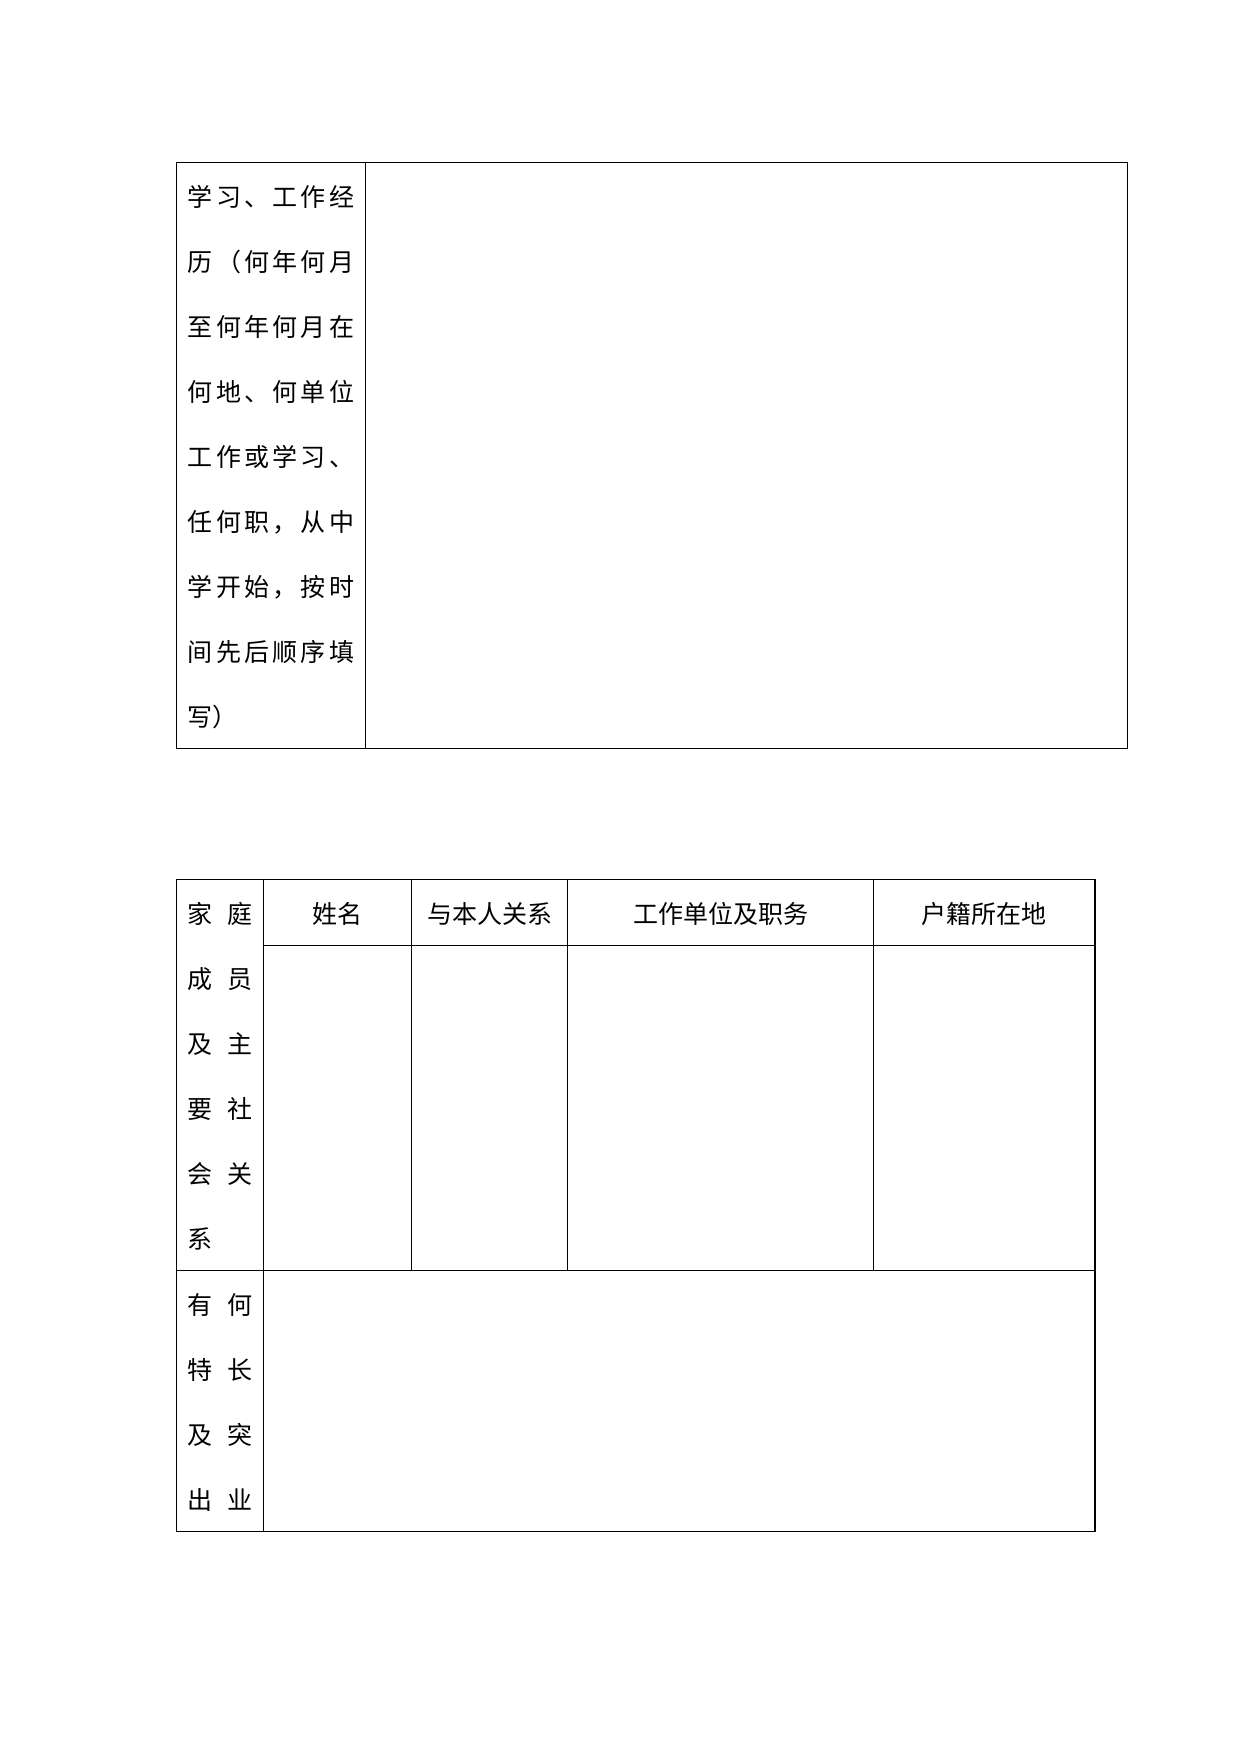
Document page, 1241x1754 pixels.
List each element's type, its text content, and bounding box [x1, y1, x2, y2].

table_cell 有何特长及突出业绩 [177, 1271, 263, 1531]
table_header 姓名 [264, 880, 411, 945]
table_cell [874, 946, 1094, 1270]
table_cell 学习、工作经历（何年何月至何年何月在何地、何单位工作或学习、任何职，从中学开始，按时间先后顺序填写） [177, 163, 365, 748]
table_cell [264, 946, 411, 1270]
table_header 与本人关系 [412, 880, 567, 945]
table_header 家庭成员及主要社会关系 [177, 880, 263, 1270]
table_cell [568, 946, 873, 1270]
table_cell [366, 163, 1127, 748]
table_cell [412, 946, 567, 1270]
table_header 工作单位及职务 [568, 880, 873, 945]
table_header 户籍所在地 [874, 880, 1094, 945]
table_cell [264, 1271, 1094, 1531]
